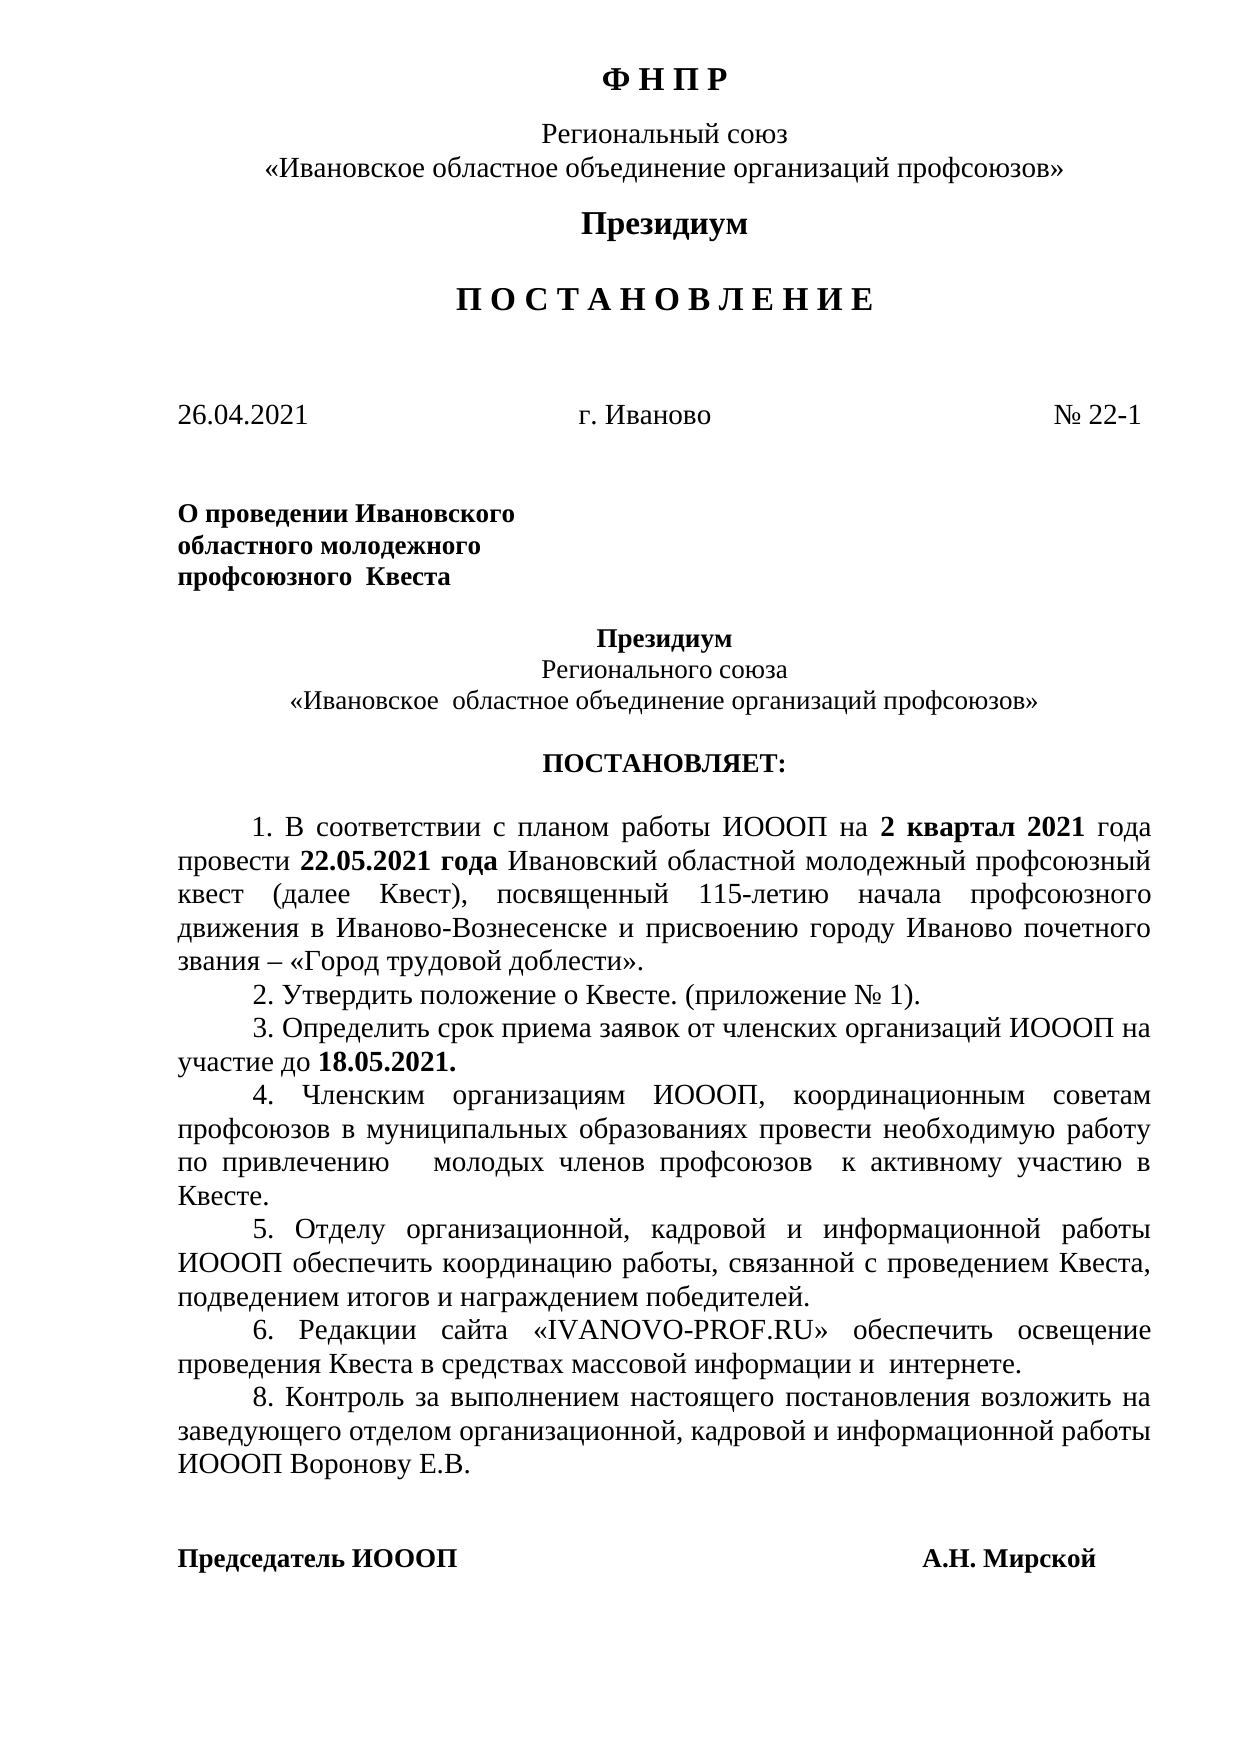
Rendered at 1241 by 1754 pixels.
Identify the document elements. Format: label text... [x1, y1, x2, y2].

text 2. Утвердить положение о Квесте. (приложение № 1). [177, 977, 1152, 1010]
text Регионального союза [177, 653, 1152, 684]
text Ф Н П Р [177, 59, 1152, 97]
text 3. Определить срок приема заявок от членских организаций ИОООП на участие до 18.05.2021. [177, 1010, 1152, 1077]
text областного молодежного [177, 529, 1152, 560]
text Президиум [177, 203, 1152, 241]
text «Ивановское областное объединение организаций профсоюзов» [177, 150, 1152, 184]
text 4. Членским организациям ИОООП, координационным советам профсоюзов в муниципальных образованиях провести необходимую работу по привлечению молодых членов профсоюзов к активному участию в Квесте. [177, 1077, 1152, 1212]
text Председатель ИОООП А.Н. Мирской [177, 1542, 1152, 1573]
text Региональный союз [177, 117, 1152, 150]
text 1. В соответствии с планом работы ИОООП на 2 квартал 2021 года провести 22.05.2021 года Ивановский областной молодежный профсоюзный квест (далее Квест), посвященный 115-летию начала профсоюзного движения в Иваново-Вознесенске и присвоению городу Иваново почетного звания – «Город трудовой доблести». [177, 809, 1152, 977]
text П О С Т А Н О В Л Е Н И Е [177, 279, 1152, 318]
text профсоюзного Квеста [177, 560, 1152, 591]
text Президиум [177, 622, 1152, 653]
text 26.04.2021 г. Иваново № 22-1 [177, 397, 1152, 431]
text «Ивановское областное объединение организаций профсоюзов» [177, 684, 1152, 716]
text 6. Редакции сайта «IVANOVO-PROF.RU» обеспечить освещение проведения Квеста в средствах массовой информации и интернете. [177, 1312, 1152, 1379]
text ПОСТАНОВЛЯЕТ: [177, 747, 1152, 778]
text 5. Отделу организационной, кадровой и информационной работы ИОООП обеспечить координацию работы, связанной с проведением Квеста, подведением итогов и награждением победителей. [177, 1212, 1152, 1312]
text 8. Контроль за выполнением настоящего постановления возложить на заведующего отделом организационной, кадровой и информационной работы ИОООП Воронову Е.В. [177, 1379, 1152, 1480]
text О проведении Ивановского [177, 498, 1152, 529]
